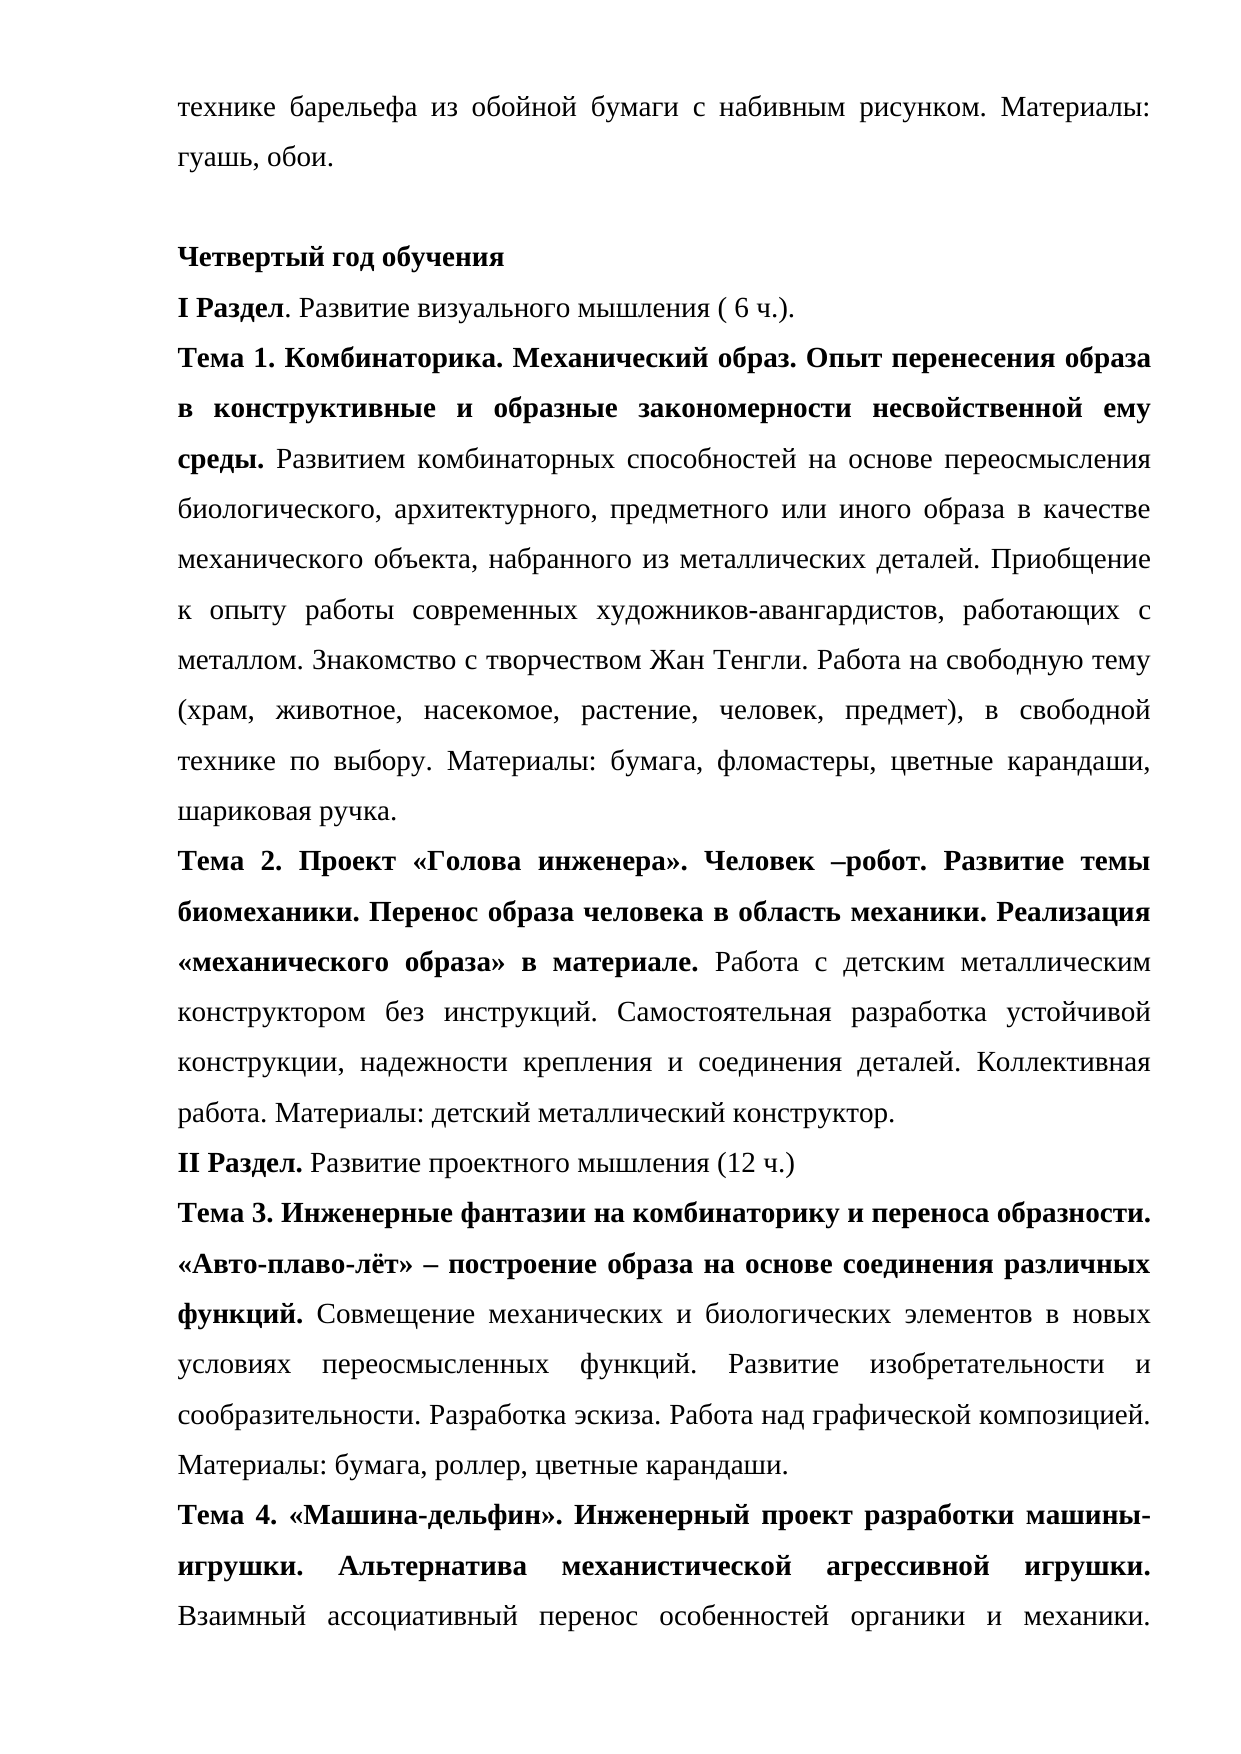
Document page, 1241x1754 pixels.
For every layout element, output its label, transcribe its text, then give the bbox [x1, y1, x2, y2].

text Тема 2. Проект «Голова инженера». Человек –робот. Развитие темы биомеханики. Перенос образа человека в область механики. Реализация «механического образа» в материале. Работа с детским металлическим конструктором без инструкций. Самостоятельная разработка устойчивой конструкции, надежности крепления и соединения деталей. Коллективная работа. Материалы: детский металлический конструктор. [177, 843, 1152, 1128]
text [177, 1497, 1152, 1632]
text Тема 3. Инженерные фантазии на комбинаторику и переноса образности. «Авто-плаво-лёт» – построение образа на основе соединения различных функций. Совмещение механических и биологических элементов в новых условиях переосмысленных функций. Развитие изобретательности и сообразительности. Разработка эскиза. Работа над графической композицией. Материалы: бумага, роллер, цветные карандаши. [177, 1196, 1152, 1481]
text Четвертый год обучения [177, 239, 1152, 273]
text I Раздел. Развитие визуального мышления ( 6 ч.). [177, 290, 1152, 323]
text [177, 89, 1152, 172]
text Тема 1. Комбинаторика. Механический образ. Опыт перенесения образа в конструктивные и образные закономерности несвойственной ему среды. Развитием комбинаторных способностей на основе переосмысления биологического, архитектурного, предметного или иного образа в качестве механического объекта, набранного из металлических деталей. Приобщение к опыту работы современных художников-авангардистов, работающих с металлом. Знакомство с творчеством Жан Тенгли. Работа на свободную тему (храм, животное, насекомое, растение, человек, предмет), в свободной технике по выбору. Материалы: бумага, фломастеры, цветные карандаши, шариковая ручка. [177, 340, 1152, 827]
text II Раздел. Развитие проектного мышления (12 ч.) [177, 1145, 1152, 1179]
